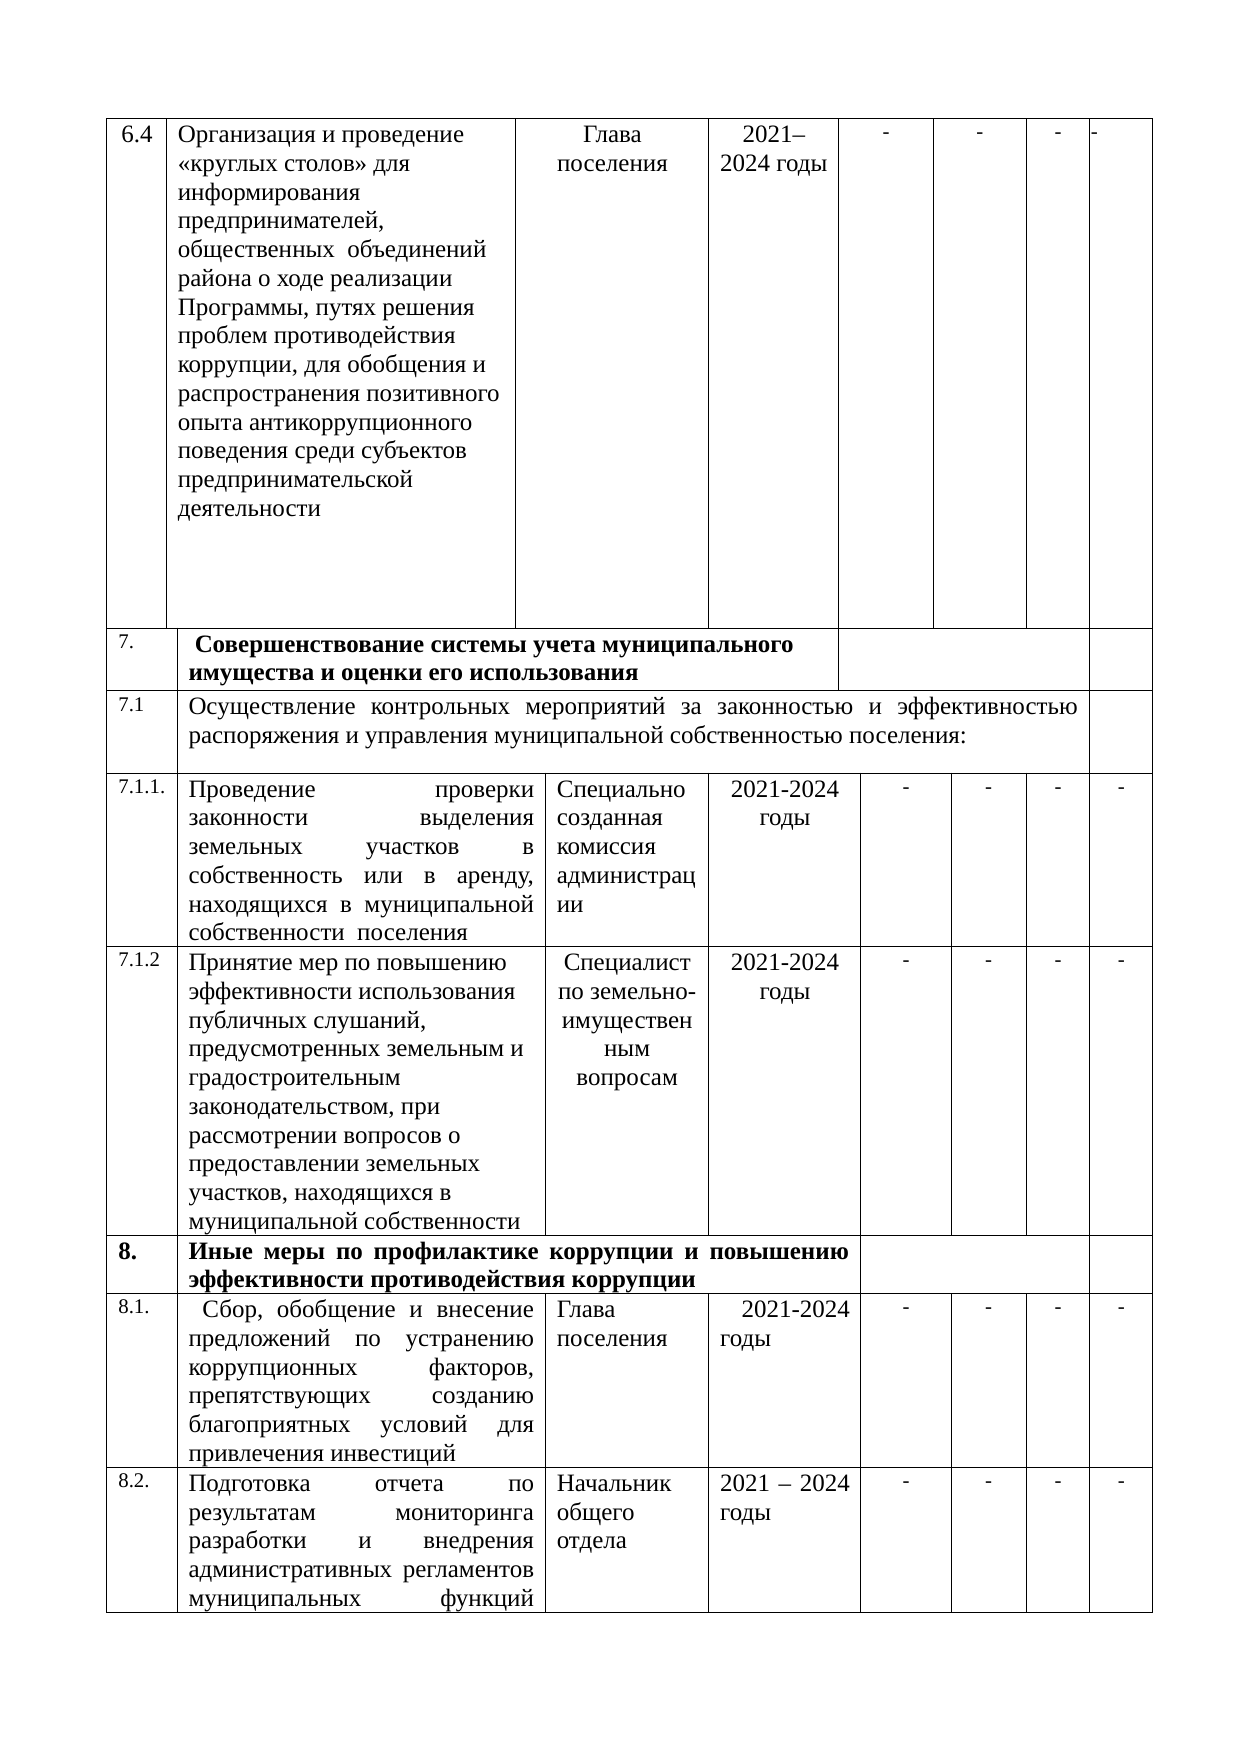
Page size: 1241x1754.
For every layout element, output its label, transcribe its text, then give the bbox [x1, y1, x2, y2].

table_cell [861, 1236, 1089, 1293]
table_cell [1090, 629, 1152, 690]
table_cell [1090, 691, 1152, 773]
table_cell 8.1. [107, 1294, 177, 1467]
table_cell - [952, 1294, 1026, 1467]
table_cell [546, 1468, 708, 1612]
table_cell - [1027, 774, 1089, 946]
table_cell - [934, 119, 1026, 628]
table_cell Совершенствование системы учета муниципального имущества и оценки его использования [178, 629, 838, 690]
table_cell Глава поселения [516, 119, 708, 628]
table_cell Принятие мер по повышению эффективности использования публичных слушаний, предусмотренных земельным и градостроительным законодательством, при рассмотрении вопросов о предоставлении земельных участков, находящихся в муниципальной собственности [178, 947, 545, 1235]
table_cell [1090, 1236, 1152, 1293]
table_cell 2021-2024 годы [709, 1294, 860, 1467]
table_cell - [1027, 1294, 1089, 1467]
table_cell Организация и проведение «круглых столов» для информирования предпринимателей, общественных объединений района о ходе реализации Программы, путях решения проблем противодействия коррупции, для обобщения и распространения позитивного опыта антикоррупционного поведения среди субъектов предпринимательской деятельности [167, 119, 515, 628]
table_cell 2021-2024 годы [709, 947, 860, 1235]
table_cell 7.1.1. [107, 774, 177, 946]
table_cell Сбор, обобщение и внесение предложений по устранению коррупционных факторов, препятствующих созданию благоприятных условий для привлечения инвестиций [178, 1294, 545, 1467]
table_cell 8. [107, 1236, 177, 1293]
table_cell - [1090, 119, 1152, 628]
table_cell - [861, 1294, 951, 1467]
table_cell [839, 629, 1089, 690]
table_cell 2021 – 2024 годы [709, 1468, 860, 1612]
table_cell 6.4 [107, 119, 166, 628]
table_cell - [952, 1468, 1026, 1612]
table_cell Иные меры по профилактике коррупции и повышению эффективности противодействия коррупции [178, 1236, 860, 1293]
table_cell Глава поселения [546, 1294, 708, 1467]
table_cell Специально созданная комиссия администрации [546, 774, 708, 946]
table_cell - [861, 774, 951, 946]
table_cell 7.1 [107, 691, 177, 773]
table_cell - [1090, 1294, 1152, 1467]
table_cell Проведение проверки законности выделения земельных участков в собственность или в аренду, находящихся в муниципальной собственности поселения [178, 774, 545, 946]
table_cell - [1090, 1468, 1152, 1612]
table_cell - [952, 774, 1026, 946]
table_cell - [1090, 947, 1152, 1235]
table_cell - [952, 947, 1026, 1235]
table_cell - [1027, 947, 1089, 1235]
table_cell - [861, 947, 951, 1235]
table_cell 7. [107, 629, 177, 690]
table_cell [178, 1468, 545, 1612]
table_cell 8.2. [107, 1468, 177, 1612]
table_cell 2021– 2024 годы [709, 119, 838, 628]
table_cell - [1090, 774, 1152, 946]
table_cell Специалист по земельно-имущественным вопросам [546, 947, 708, 1235]
table_cell - [1027, 1468, 1089, 1612]
table_cell 2021-2024 годы [709, 774, 860, 946]
table_cell 7.1.2 [107, 947, 177, 1235]
table_cell - [1027, 119, 1089, 628]
table_cell - [839, 119, 933, 628]
table_cell Осуществление контрольных мероприятий за законностью и эффективностью распоряжения и управления муниципальной собственностью поселения: [178, 691, 1089, 773]
table_cell - [861, 1468, 951, 1612]
